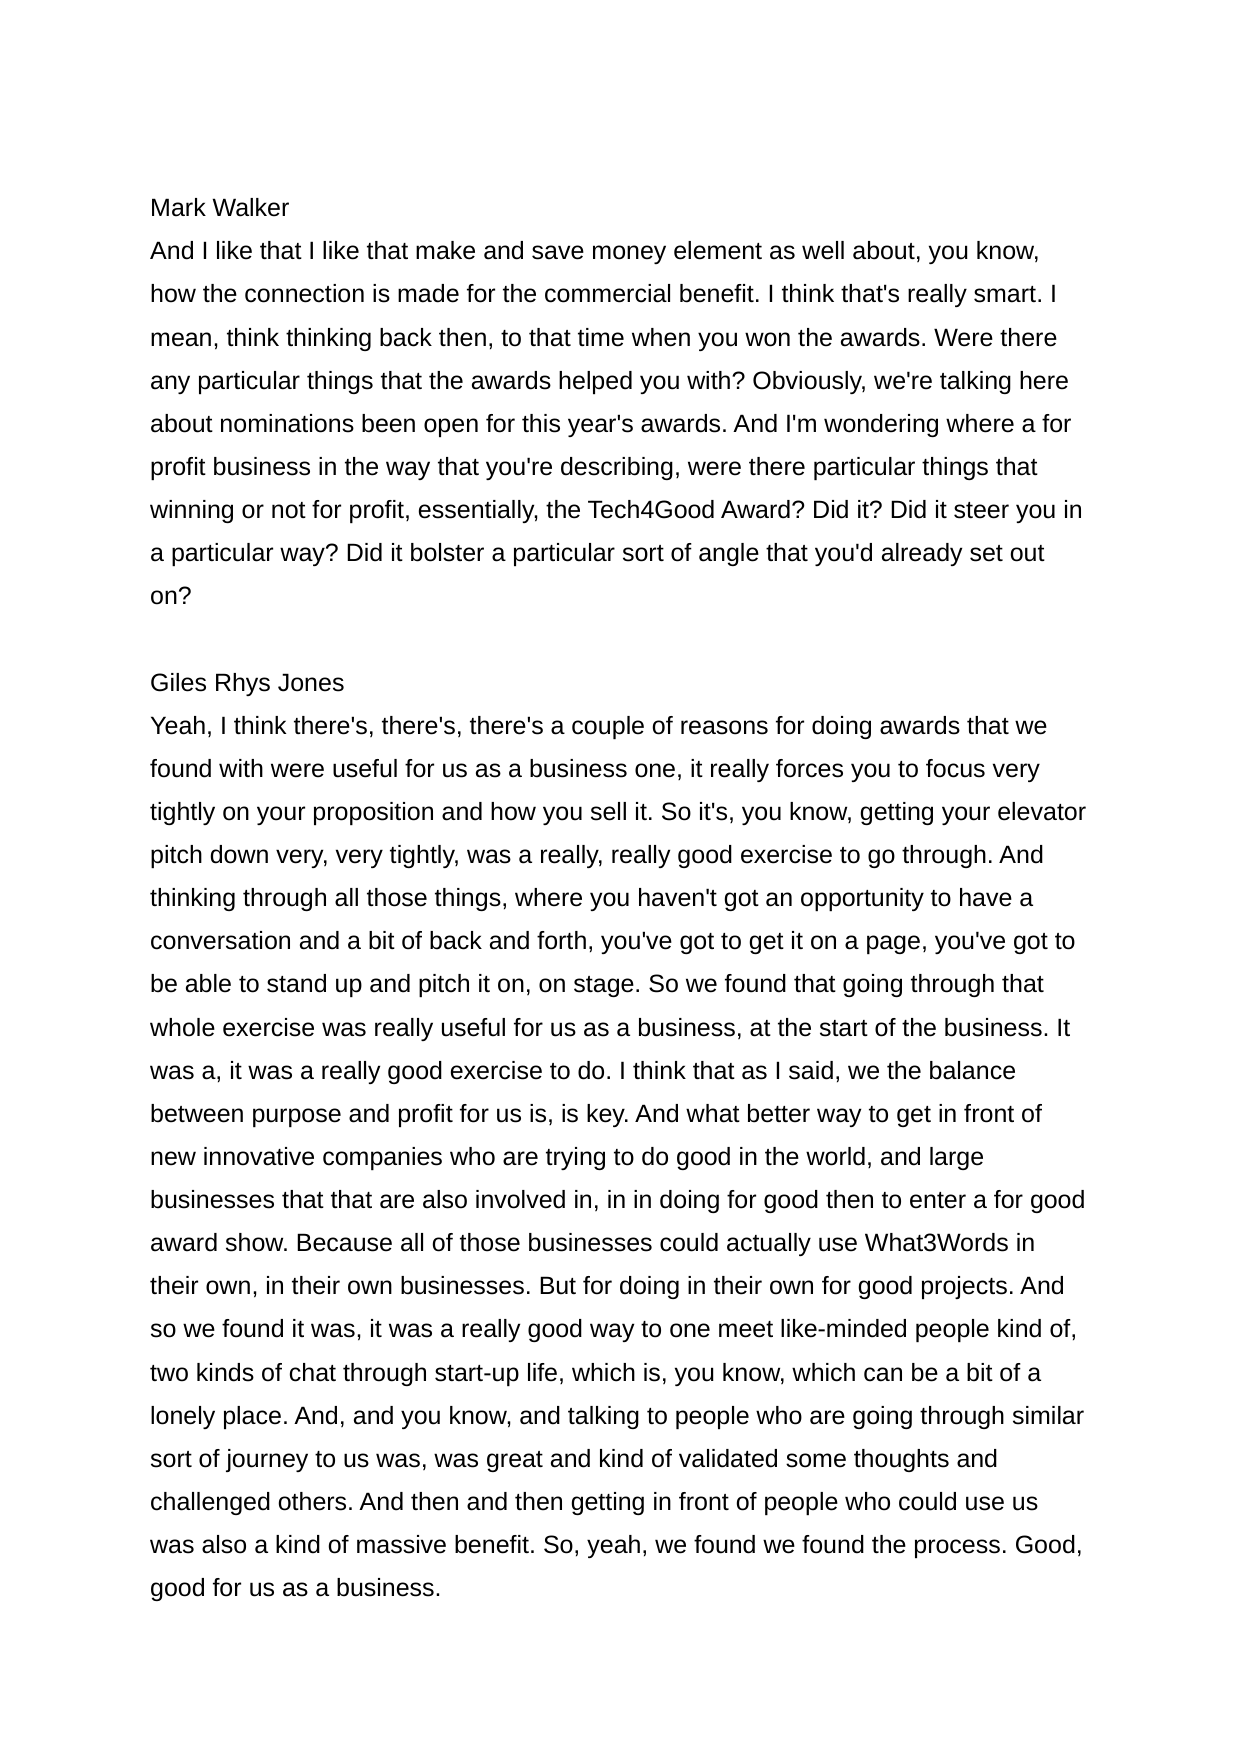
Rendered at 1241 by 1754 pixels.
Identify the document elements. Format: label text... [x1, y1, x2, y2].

text And I like that I like that make and save money element as well about, you know, how the connection is made for the commercial benefit. I think that's really smart. I mean, think thinking back then, to that time when you won the awards. Were there any particular things that the awards helped you with? Obviously, we're talking here about nominations been open for this year's awards. And I'm wondering where a for profit business in the way that you're describing, were there particular things that winning or not for profit, essentially, the Tech4Good Award? Did it? Did it steer you in a particular way? Did it bolster a particular sort of angle that you'd already set out on? [150, 236, 1090, 610]
text Yeah, I think there's, there's, there's a couple of reasons for doing awards that we found with were useful for us as a business one, it really forces you to focus very tightly on your proposition and how you sell it. So it's, you know, getting your elevator pitch down very, very tightly, was a really, really good exercise to go through. And thinking through all those things, where you haven't got an opportunity to have a conversation and a bit of back and forth, you've got to get it on a page, you've got to be able to stand up and pitch it on, on stage. So we found that going through that whole exercise was really useful for us as a business, at the start of the business. It was a, it was a really good exercise to do. I think that as I said, we the balance between purpose and profit for us is, is key. And what better way to get in front of new innovative companies who are trying to do good in the world, and large businesses that that are also involved in, in in doing for good then to enter a for good award show. Because all of those businesses could actually use What3Words in their own, in their own businesses. But for doing in their own for good projects. And so we found it was, it was a really good way to one meet like-minded people kind of, two kinds of chat through start-up life, which is, you know, which can be a bit of a lonely place. And, and you know, and talking to people who are going through similar sort of journey to us was, was great and kind of validated some thoughts and challenged others. And then and then getting in front of people who could use us was also a kind of massive benefit. So, yeah, we found we found the process. Good, good for us as a business. [150, 711, 1090, 1602]
text Mark Walker [150, 193, 1090, 222]
text Giles Rhys Jones [150, 667, 1090, 696]
